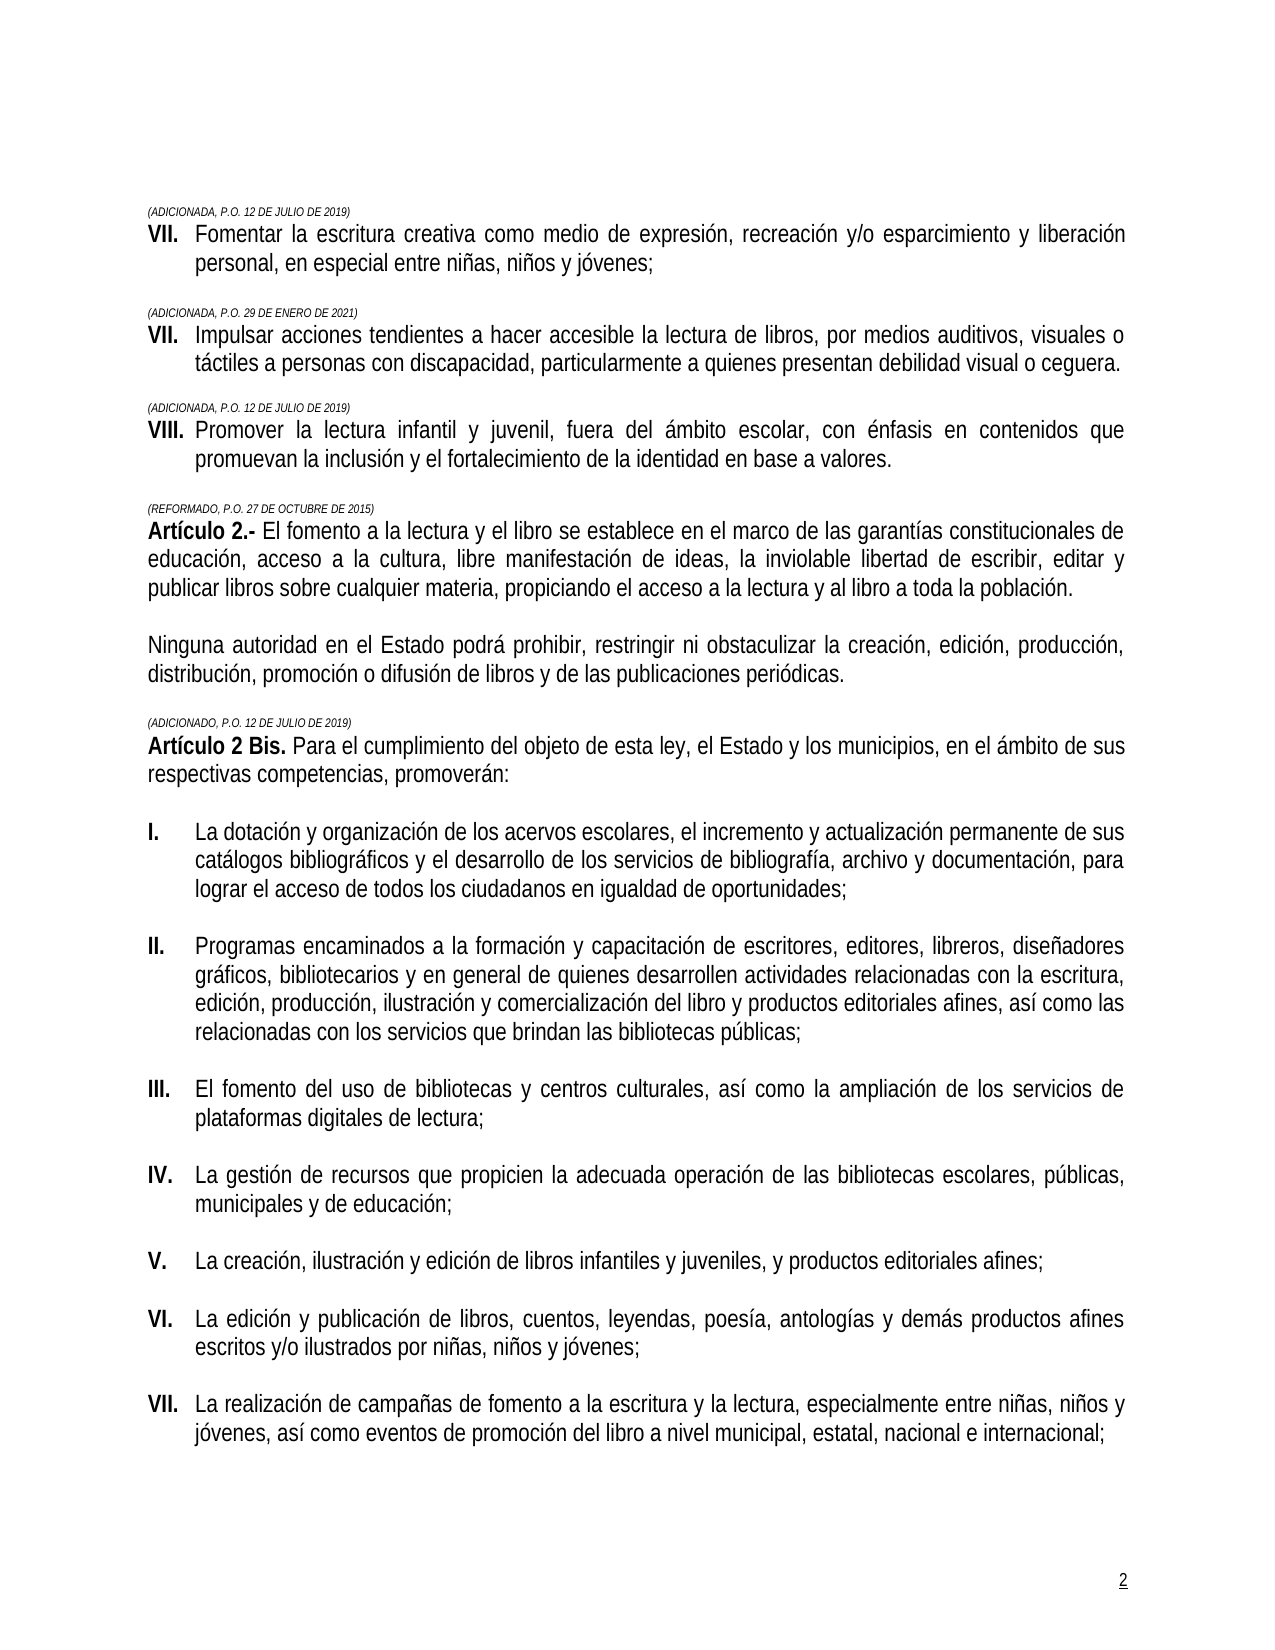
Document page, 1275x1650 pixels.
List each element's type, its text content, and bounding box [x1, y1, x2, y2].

text VII. Impulsar acciones tendientes a hacer accesible la lectura de libros, por medios auditivos, visuales o táctiles a personas con discapacidad, particularmente a quienes presentan debilidad visual o ceguera. [148, 320, 1127, 377]
text VI. La edición y publicación de libros, cuentos, leyendas, poesía, antologías y demás productos afines escritos y/o ilustrados por niñas, niños y jóvenes; [148, 1303, 1127, 1361]
text I. La dotación y organización de los acervos escolares, el incremento y actualización permanente de sus catálogos bibliográficos y el desarrollo de los servicios de bibliografía, archivo y documentación, para lograr el acceso de todos los ciudadanos en igualdad de oportunidades; [148, 817, 1127, 902]
text (ADICIONADO, P.O. 12 DE JULIO DE 2019) [148, 716, 1127, 731]
text V. La creación, ilustración y edición de libros infantiles y juveniles, y productos editoriales afines; [148, 1246, 1127, 1275]
text Artículo 2 Bis. Para el cumplimiento del objeto de esta ley, el Estado y los municipios, en el ámbito de sus respectivas competencias, promoverán: [148, 731, 1127, 788]
text VII. La realización de campañas de fomento a la escritura y la lectura, especialmente entre niñas, niños y jóvenes, así como eventos de promoción del libro a nivel municipal, estatal, nacional e internacional; [148, 1389, 1127, 1447]
text VII. Fomentar la escritura creativa como medio de expresión, recreación y/o esparcimiento y liberación personal, en especial entre niñas, niños y jóvenes; [148, 219, 1127, 277]
text (ADICIONADA, P.O. 12 DE JULIO DE 2019) [148, 401, 1127, 415]
text IV. La gestión de recursos que propicien la adecuada operación de las bibliotecas escolares, públicas, municipales y de educación; [148, 1160, 1127, 1218]
text II. Programas encaminados a la formación y capacitación de escritores, editores, libreros, diseñadores gráficos, bibliotecarios y en general de quienes desarrollen actividades relacionadas con la escritura, edición, producción, ilustración y comercialización del libro y productos editoriales afines, así como las relacionadas con los servicios que brindan las bibliotecas públicas; [148, 931, 1127, 1046]
text III. El fomento del uso de bibliotecas y centros culturales, así como la ampliación de los servicios de plataformas digitales de lectura; [148, 1074, 1127, 1132]
text (ADICIONADA, P.O. 12 DE JULIO DE 2019) [148, 205, 1127, 219]
text VIII. Promover la lectura infantil y juvenil, fuera del ámbito escolar, con énfasis en contenidos que promuevan la inclusión y el fortalecimiento de la identidad en base a valores. [148, 415, 1127, 473]
text Ninguna autoridad en el Estado podrá prohibir, restringir ni obstaculizar la creación, edición, producción, distribución, promoción o difusión de libros y de las publicaciones periódicas. [148, 630, 1127, 688]
text Artículo 2.- El fomento a la lectura y el libro se establece en el marco de las garantías constitucionales de educación, acceso a la cultura, libre manifestación de ideas, la inviolable libertad de escribir, editar y publicar libros sobre cualquier materia, propiciando el acceso a la lectura y al libro a toda la población. [148, 516, 1127, 602]
text (REFORMADO, P.O. 27 DE OCTUBRE DE 2015) [148, 501, 1127, 516]
text (ADICIONADA, P.O. 29 DE ENERO DE 2021) [148, 305, 1127, 320]
